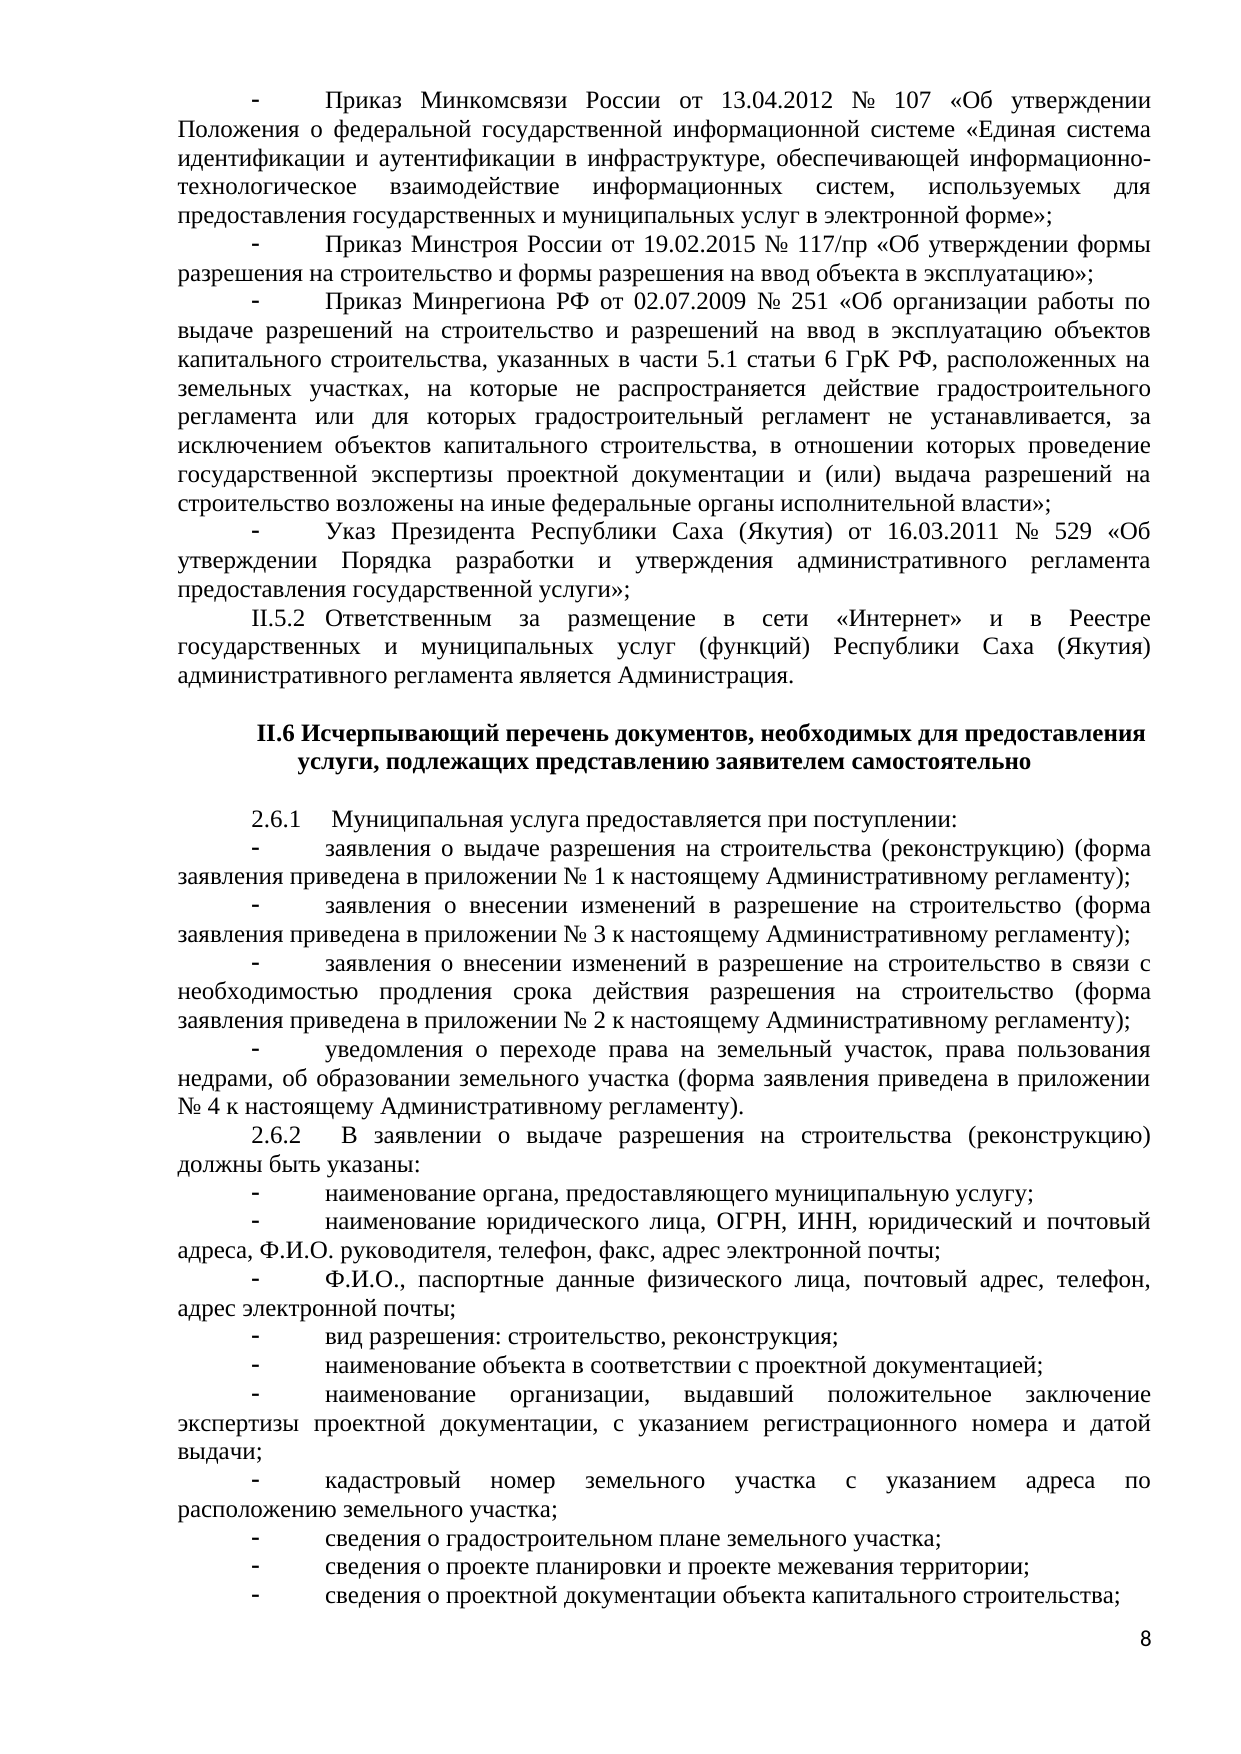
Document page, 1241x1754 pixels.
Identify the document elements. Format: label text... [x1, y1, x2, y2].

list Исчерпывающий перечень документов, необходимых для предоставления услуги, подлежащих представлению заявителем самостоятельно [177, 718, 1152, 775]
list наименование организации, выдавший положительное заключение экспертизы проектной документации, с указанием регистрационного номера и датой выдачи; [177, 1379, 1152, 1465]
list сведения о проектной документации объекта капитального строительства; [177, 1580, 1152, 1609]
list Приказ Минкомсвязи России от 13.04.2012 № 107 «Об утверждении Положения о федеральной государственной информационной системе «Единая система идентификации и аутентификации в инфраструктуре, обеспечивающей информационно-технологическое взаимодействие информационных систем, используемых для предоставления государственных и муниципальных услуг в электронной форме»; [177, 85, 1152, 229]
list Указ Президента Республики Саха (Якутия) от 16.03.2011 № 529 «Об утверждении Порядка разработки и утверждения административного регламента предоставления государственной услуги»; [177, 516, 1152, 603]
list Приказ Минрегиона РФ от 02.07.2009 № 251 «Об организации работы по выдаче разрешений на строительство и разрешений на ввод в эксплуатацию объектов капитального строительства, указанных в части 5.1 статьи 6 ГрК РФ, расположенных на земельных участках, на которые не распространяется действие градостроительного регламента или для которых градостроительный регламент не устанавливается, за исключением объектов капитального строительства, в отношении которых проведение государственной экспертизы проектной документации и (или) выдача разрешений на строительство возложены на иные федеральные органы исполнительной власти»; [177, 286, 1152, 516]
list вид разрешения: строительство, реконструкция; [177, 1321, 1152, 1350]
list уведомления о переходе права на земельный участок, права пользования недрами, об образовании земельного участка (форма заявления приведена в приложении № 4 к настоящему Административному регламенту). [177, 1034, 1152, 1120]
list Ф.И.О., паспортные данные физического лица, почтовый адрес, телефон, адрес электронной почты; [177, 1264, 1152, 1321]
list заявления о выдаче разрешения на строительства (реконструкцию) (форма заявления приведена в приложении № 1 к настоящему Административному регламенту); [177, 833, 1152, 890]
list наименование объекта в соответствии с проектной документацией; [177, 1350, 1152, 1379]
list сведения о проекте планировки и проекте межевания территории; [177, 1551, 1152, 1580]
list Муниципальная услуга предоставляется при поступлении: [177, 804, 1152, 833]
list заявления о внесении изменений в разрешение на строительство в связи с необходимостью продления срока действия разрешения на строительство (форма заявления приведена в приложении № 2 к настоящему Административному регламенту); [177, 948, 1152, 1034]
list Приказ Минстроя России от 19.02.2015 № 117/пр «Об утверждении формы разрешения на строительство и формы разрешения на ввод объекта в эксплуатацию»; [177, 229, 1152, 286]
list Ответственным за размещение в сети «Интернет» и в Реестре государственных и муниципальных услуг (функций) Республики Саха (Якутия) административного регламента является Администрация. [177, 603, 1152, 689]
list наименование юридического лица, ОГРН, ИНН, юридический и почтовый адреса, Ф.И.О. руководителя, телефон, факс, адрес электронной почты; [177, 1206, 1152, 1264]
list кадастровый номер земельного участка с указанием адреса по расположению земельного участка; [177, 1465, 1152, 1523]
list В заявлении о выдаче разрешения на строительства (реконструкцию) должны быть указаны: [177, 1120, 1152, 1178]
list заявления о внесении изменений в разрешение на строительство (форма заявления приведена в приложении № 3 к настоящему Административному регламенту); [177, 890, 1152, 948]
list сведения о градостроительном плане земельного участка; [177, 1523, 1152, 1551]
list наименование органа, предоставляющего муниципальную услугу; [177, 1178, 1152, 1206]
